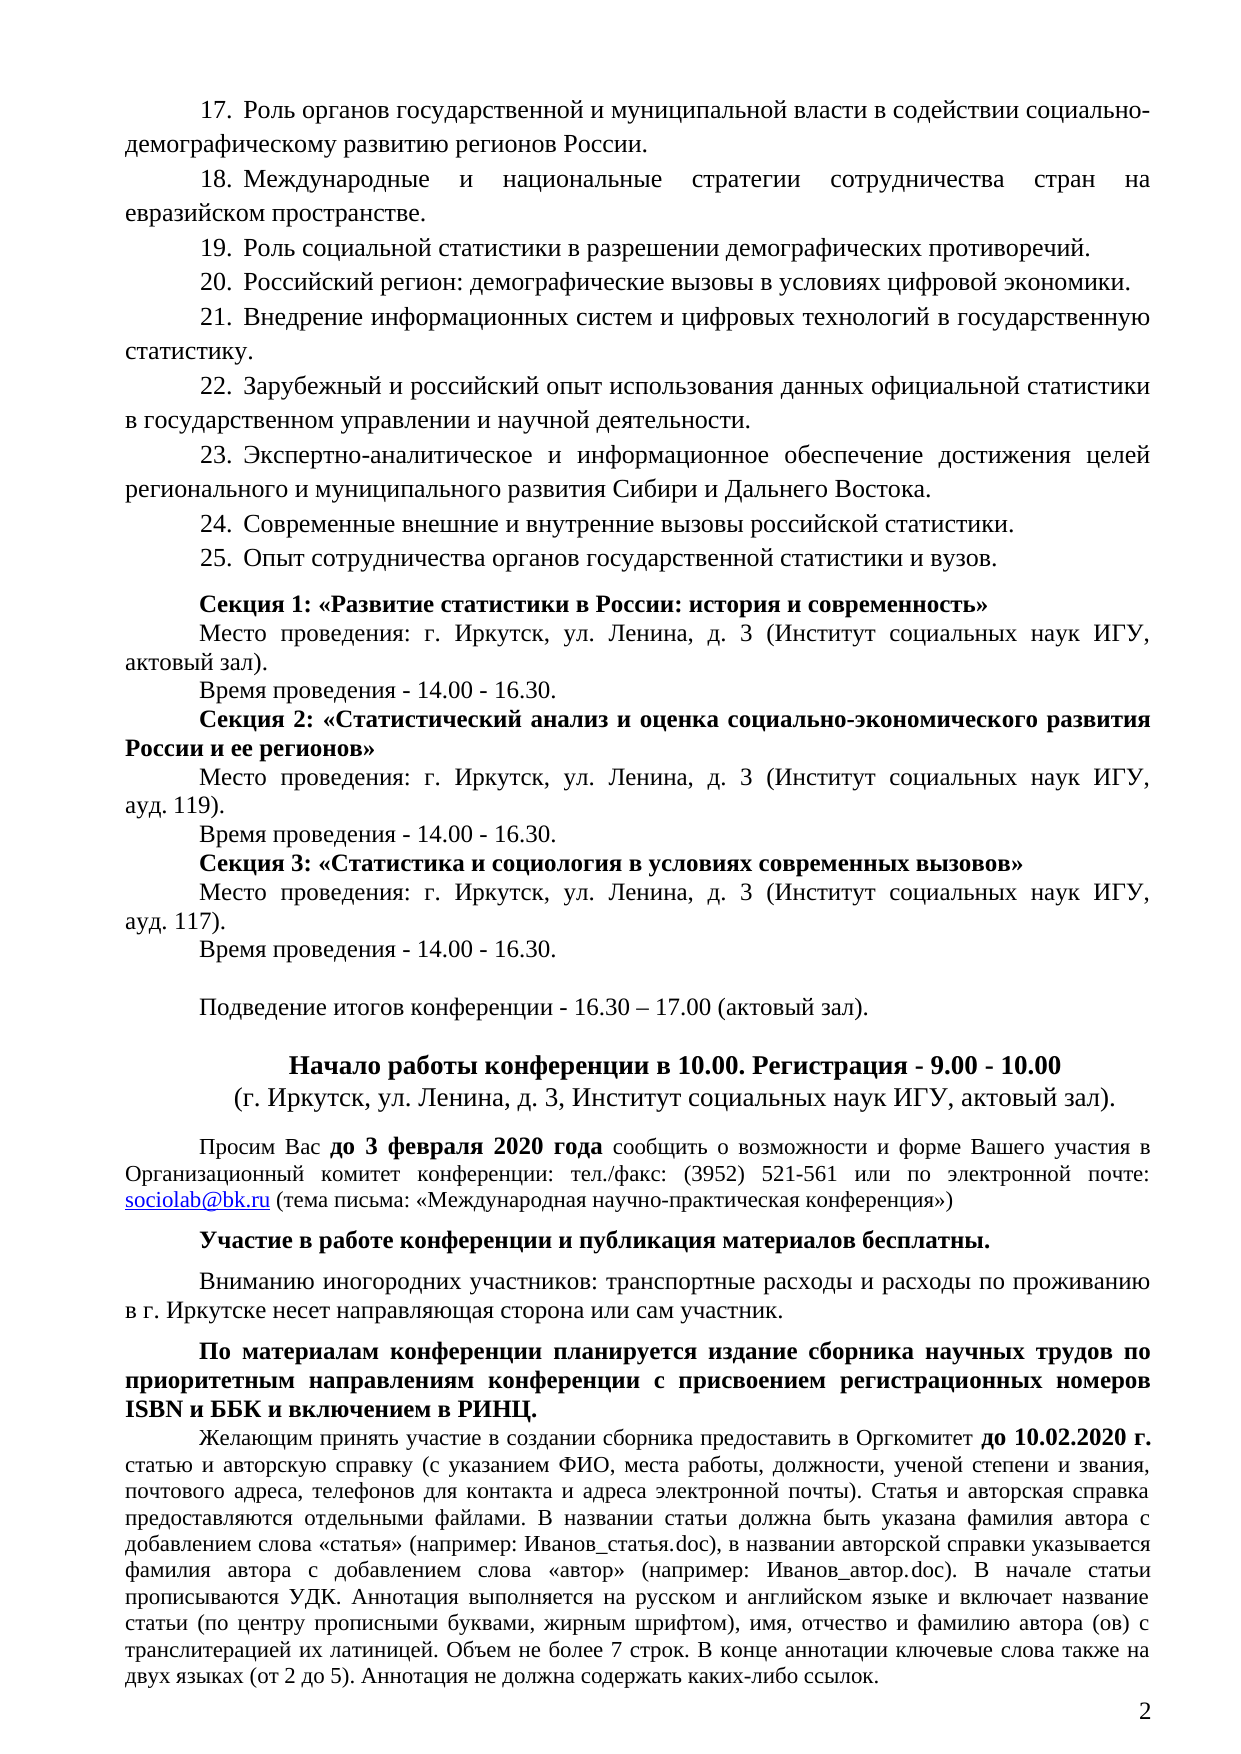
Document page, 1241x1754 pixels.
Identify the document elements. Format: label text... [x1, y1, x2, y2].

list Международные и национальные стратегии сотрудничества стран на евразийском пространстве. [125, 163, 1152, 227]
text Место проведения: г. Иркутск, ул. Ленина, д. 3 (Институт социальных наук ИГУ, ауд. 117). [125, 877, 1152, 934]
text Секция 2: «Статистический анализ и оценка социально-экономического развития России и ее регионов» [125, 704, 1152, 762]
text Место проведения: г. Иркутск, ул. Ленина, д. 3 (Институт социальных наук ИГУ, ауд. 119). [125, 762, 1152, 819]
list Российский регион: демографические вызовы в условиях цифровой экономики. [125, 266, 1152, 296]
list Экспертно-аналитическое и информационное обеспечение достижения целей регионального и муниципального развития Сибири и Дальнего Востока. [125, 439, 1152, 503]
text Подведение итогов конференции - 16.30 – 17.00 (актовый зал). [125, 992, 1152, 1021]
text Просим Вас до 3 февраля 2020 года сообщить о возможности и форме Вашего участия в Организационный комитет конференции: тел./факс: (3952) 521-561 или по электронной почте: sociolab@bk.ru (тема письма: «Международная научно-практическая конференция») [125, 1131, 1152, 1212]
list Роль социальной статистики в разрешении демографических противоречий. [125, 232, 1152, 262]
text Время проведения - 14.00 - 16.30. [125, 934, 1152, 963]
text Место проведения: г. Иркутск, ул. Ленина, д. 3 (Институт социальных наук ИГУ, актовый зал). [125, 618, 1152, 675]
list Опыт сотрудничества органов государственной статистики и вузов. [125, 542, 1152, 572]
text (г. Иркутск, ул. Ленина, д. 3, Институт социальных наук ИГУ, актовый зал). [125, 1081, 1152, 1112]
text Время проведения - 14.00 - 16.30. [125, 819, 1152, 848]
text Секция 1: «Развитие статистики в России: история и современность» [125, 589, 1152, 618]
text Вниманию иногородних участников: транспортные расходы и расходы по проживанию в г. Иркутске несет направляющая сторона или сам участник. [125, 1266, 1152, 1324]
text Желающим принять участие в создании сборника предоставить в Оргкомитет до 10.02.2020 г. статью и авторскую справку (с указанием ФИО, места работы, должности, ученой степени и звания, почтового адреса, телефонов для контакта и адреса электронной почты). Статья и авторская справка предоставляются отдельными файлами. В названии статьи должна быть указана фамилия автора с добавлением слова «статья» (например: Иванов_статья.doc), в названии авторской справки указывается фамилия автора с добавлением слова «автор» (например: Иванов_автор.doc). В начале статьи прописываются УДК. Аннотация выполняется на русском и английском языке и включает название статьи (по центру прописными буквами, жирным шрифтом), имя, отчество и фамилию автора (ов) с транслитерацией их латиницей. Объем не более 7 строк. В конце аннотации ключевые слова также на двух языках (от 2 до 5). Аннотация не должна содержать каких-либо ссылок. [125, 1422, 1152, 1688]
text По материалам конференции планируется издание сборника научных трудов по приоритетным направлениям конференции с присвоением регистрационных номеров ISBN и ББК и включением в РИНЦ. [125, 1336, 1152, 1422]
text Секция 3: «Статистика и социология в условиях современных вызовов» [125, 848, 1152, 877]
text Время проведения - 14.00 - 16.30. [125, 675, 1152, 704]
list Зарубежный и российский опыт использования данных официальной статистики в государственном управлении и научной деятельности. [125, 370, 1152, 434]
list Современные внешние и внутренние вызовы российской статистики. [125, 508, 1152, 538]
text Начало работы конференции в 10.00. Регистрация - 9.00 - 10.00 [125, 1049, 1152, 1081]
list Роль органов государственной и муниципальной власти в содействии социально-демографическому развитию регионов России. [125, 94, 1152, 158]
text Участие в работе конференции и публикация материалов бесплатны. [125, 1225, 1152, 1254]
list Внедрение информационных систем и цифровых технологий в государственную статистику. [125, 301, 1152, 365]
